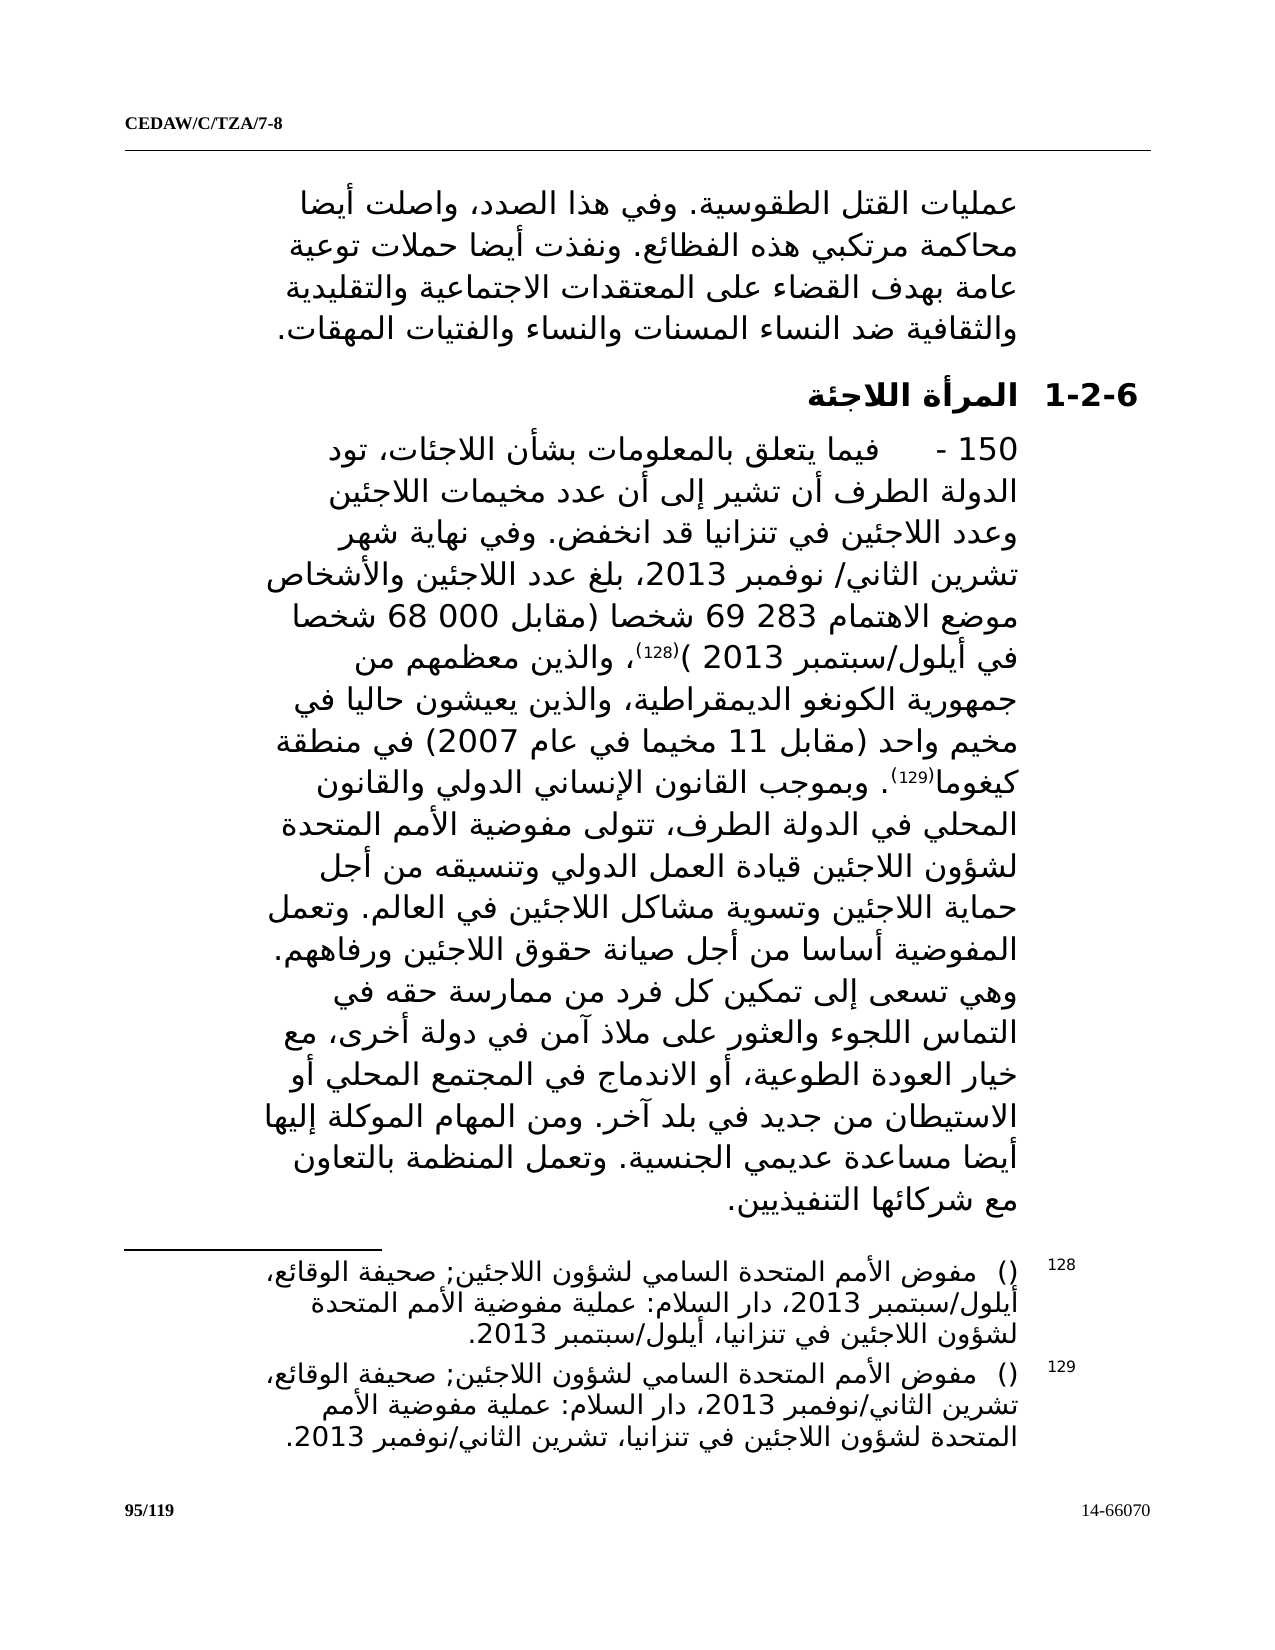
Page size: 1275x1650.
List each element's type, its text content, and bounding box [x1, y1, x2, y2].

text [256, 181, 1019, 348]
text 1-2-6 المرأة اللاجئة [256, 373, 1151, 415]
text 150 - فيما يتعلق بالمعلومات بشأن اللاجئات، تود الدولة الطرف أن تشير إلى أن عدد مخيمات اللاجئين وعدد اللاجئين في تنزانيا قد انخفض. وفي نهاية شهر تشرين الثاني/ نوفمبر 2013، بلغ عدد اللاجئين والأشخاص موضع الاهتمام 283 69 شخصا (مقابل 000 68 شخصا في أيلول/سبتمبر 2013 )()، والذين معظمهم من جمهورية الكونغو الديمقراطية، والذين يعيشون حاليا في مخيم واحد (مقابل 11 مخيما في عام 2007) في منطقة كيغوما(). وبموجب القانون الإنساني الدولي والقانون المحلي في الدولة الطرف، تتولى مفوضية الأمم المتحدة لشؤون اللاجئين قيادة العمل الدولي وتنسيقه من أجل حماية اللاجئين وتسوية مشاكل اللاجئين في العالم. وتعمل المفوضية أساسا من أجل صيانة حقوق اللاجئين ورفاههم. وهي تسعى إلى تمكين كل فرد من ممارسة حقه في التماس اللجوء والعثور على ملاذ آمن في دولة أخرى، مع خيار العودة الطوعية، أو الاندماج في المجتمع المحلي أو الاستيطان من جديد في بلد آخر. ومن المهام الموكلة إليها أيضا مساعدة عديمي الجنسية. وتعمل المنظمة بالتعاون مع شركائها التنفيذيين. [256, 427, 1019, 1219]
